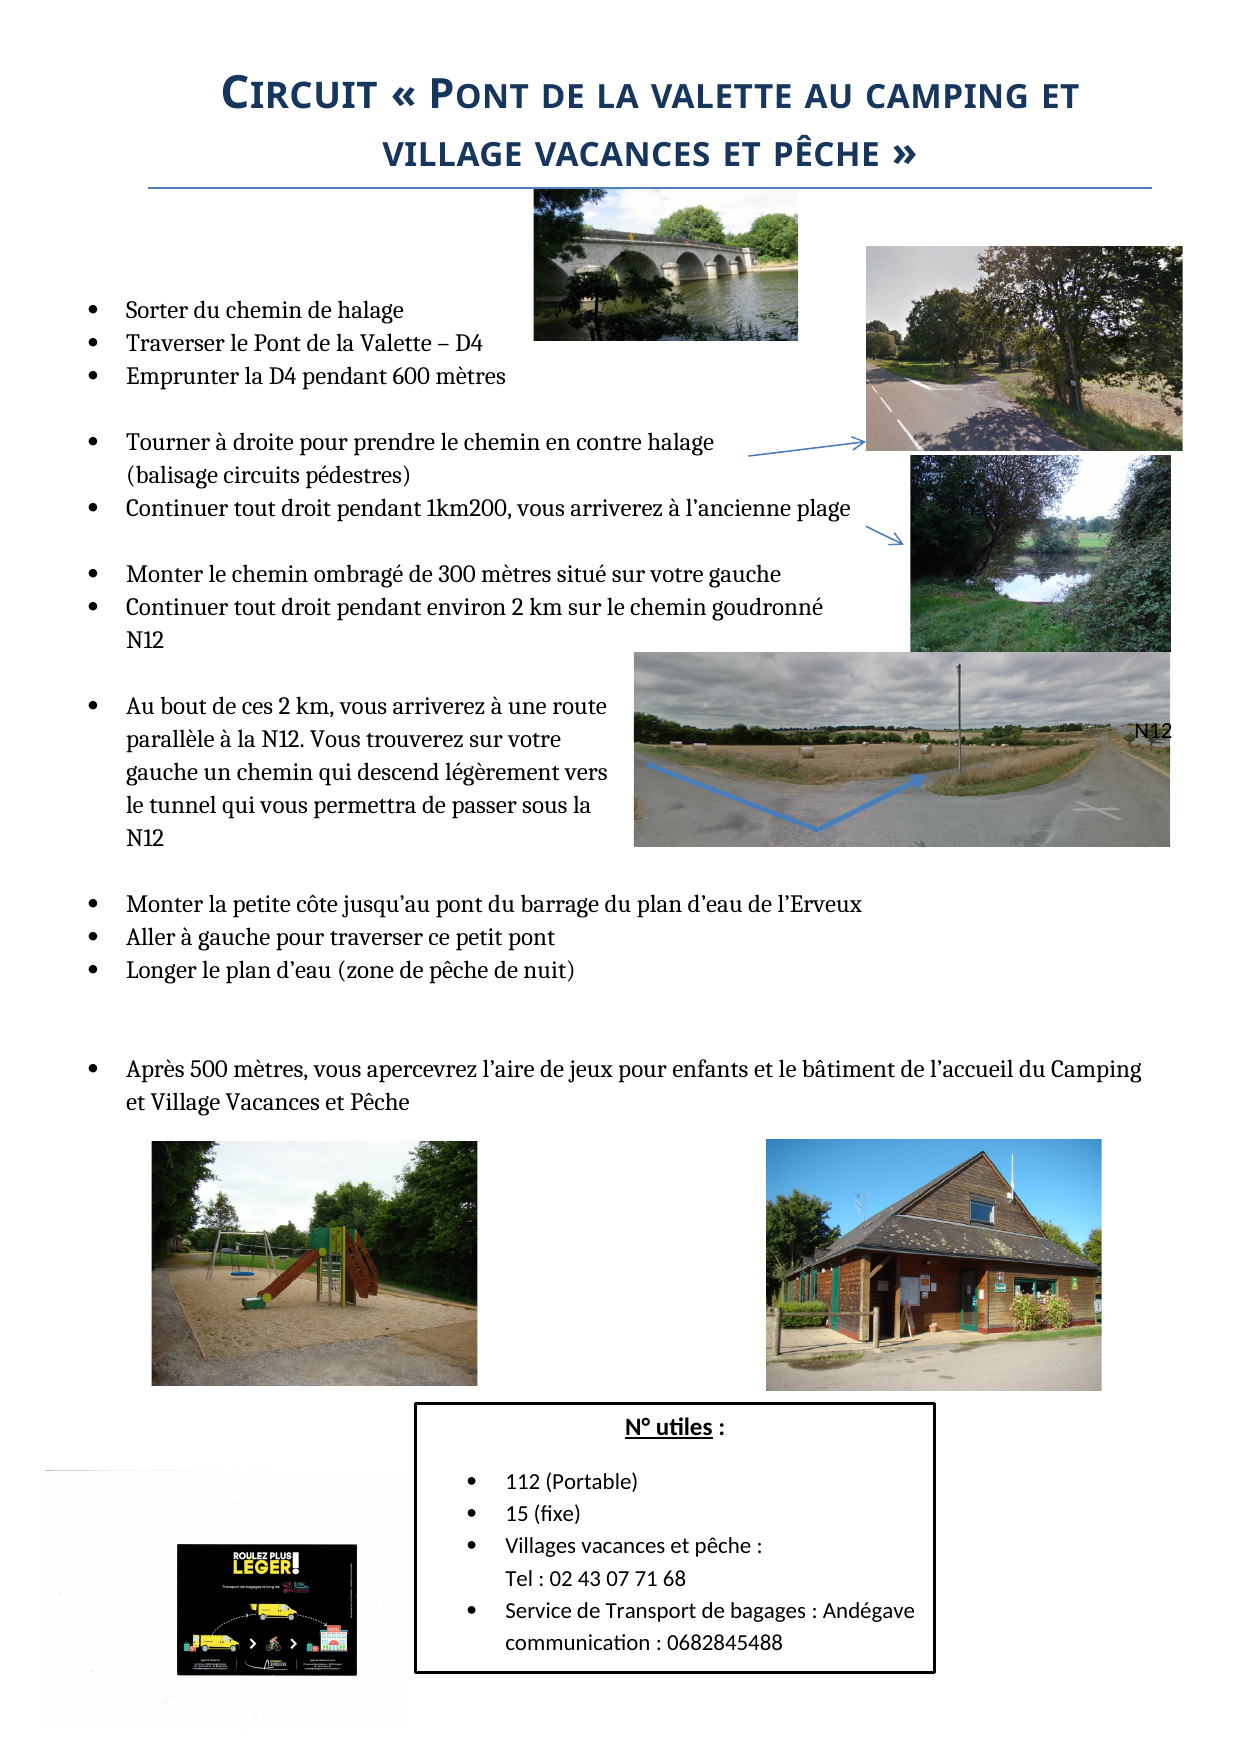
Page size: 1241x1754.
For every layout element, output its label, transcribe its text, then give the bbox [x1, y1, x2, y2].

picture [533, 189, 799, 296]
picture [151, 1141, 478, 1386]
picture [533, 324, 799, 329]
picture [866, 246, 1183, 451]
list Traverser le Pont de la Valette – D4 [88, 329, 1152, 358]
title Circuit « Pont de la valette au camping et village vacances et pêche » [148, 59, 1152, 187]
list Au bout de ces 2 km, vous arriverez à une route parallèle à la N12. Vous trouverez sur votre gauche un chemin qui descend légèrement vers le tunnel qui vous permettra de passer sous la N12 [88, 692, 1152, 853]
list N12 [126, 626, 910, 655]
picture [632, 455, 1171, 846]
list (balisage circuits pédestres) [126, 461, 910, 490]
list Aller à gauche pour traverser ce petit pont [88, 923, 1152, 952]
list Sorter du chemin de halage [88, 296, 1152, 324]
list Monter la petite côte jusqu’au pont du barrage du plan d’eau de l’Erveux [88, 890, 1152, 919]
picture [766, 1139, 1102, 1391]
list Continuer tout droit pendant environ 2 km sur le chemin goudronné [88, 593, 910, 622]
list Après 500 mètres, vous apercevrez l’aire de jeux pour enfants et le bâtiment de l’accueil du Camping et Village Vacances et Pêche [88, 1055, 1152, 1117]
list Continuer tout droit pendant 1km200, vous arriverez à l’ancienne plage [88, 494, 910, 523]
picture [46, 1470, 402, 1730]
list Emprunter la D4 pendant 600 mètres [88, 362, 1152, 391]
list Longer le plan d’eau (zone de pêche de nuit) [88, 956, 1152, 985]
list Tourner à droite pour prendre le chemin en contre halage [88, 428, 1152, 457]
list Monter le chemin ombragé de 300 mètres situé sur votre gauche [88, 560, 910, 589]
